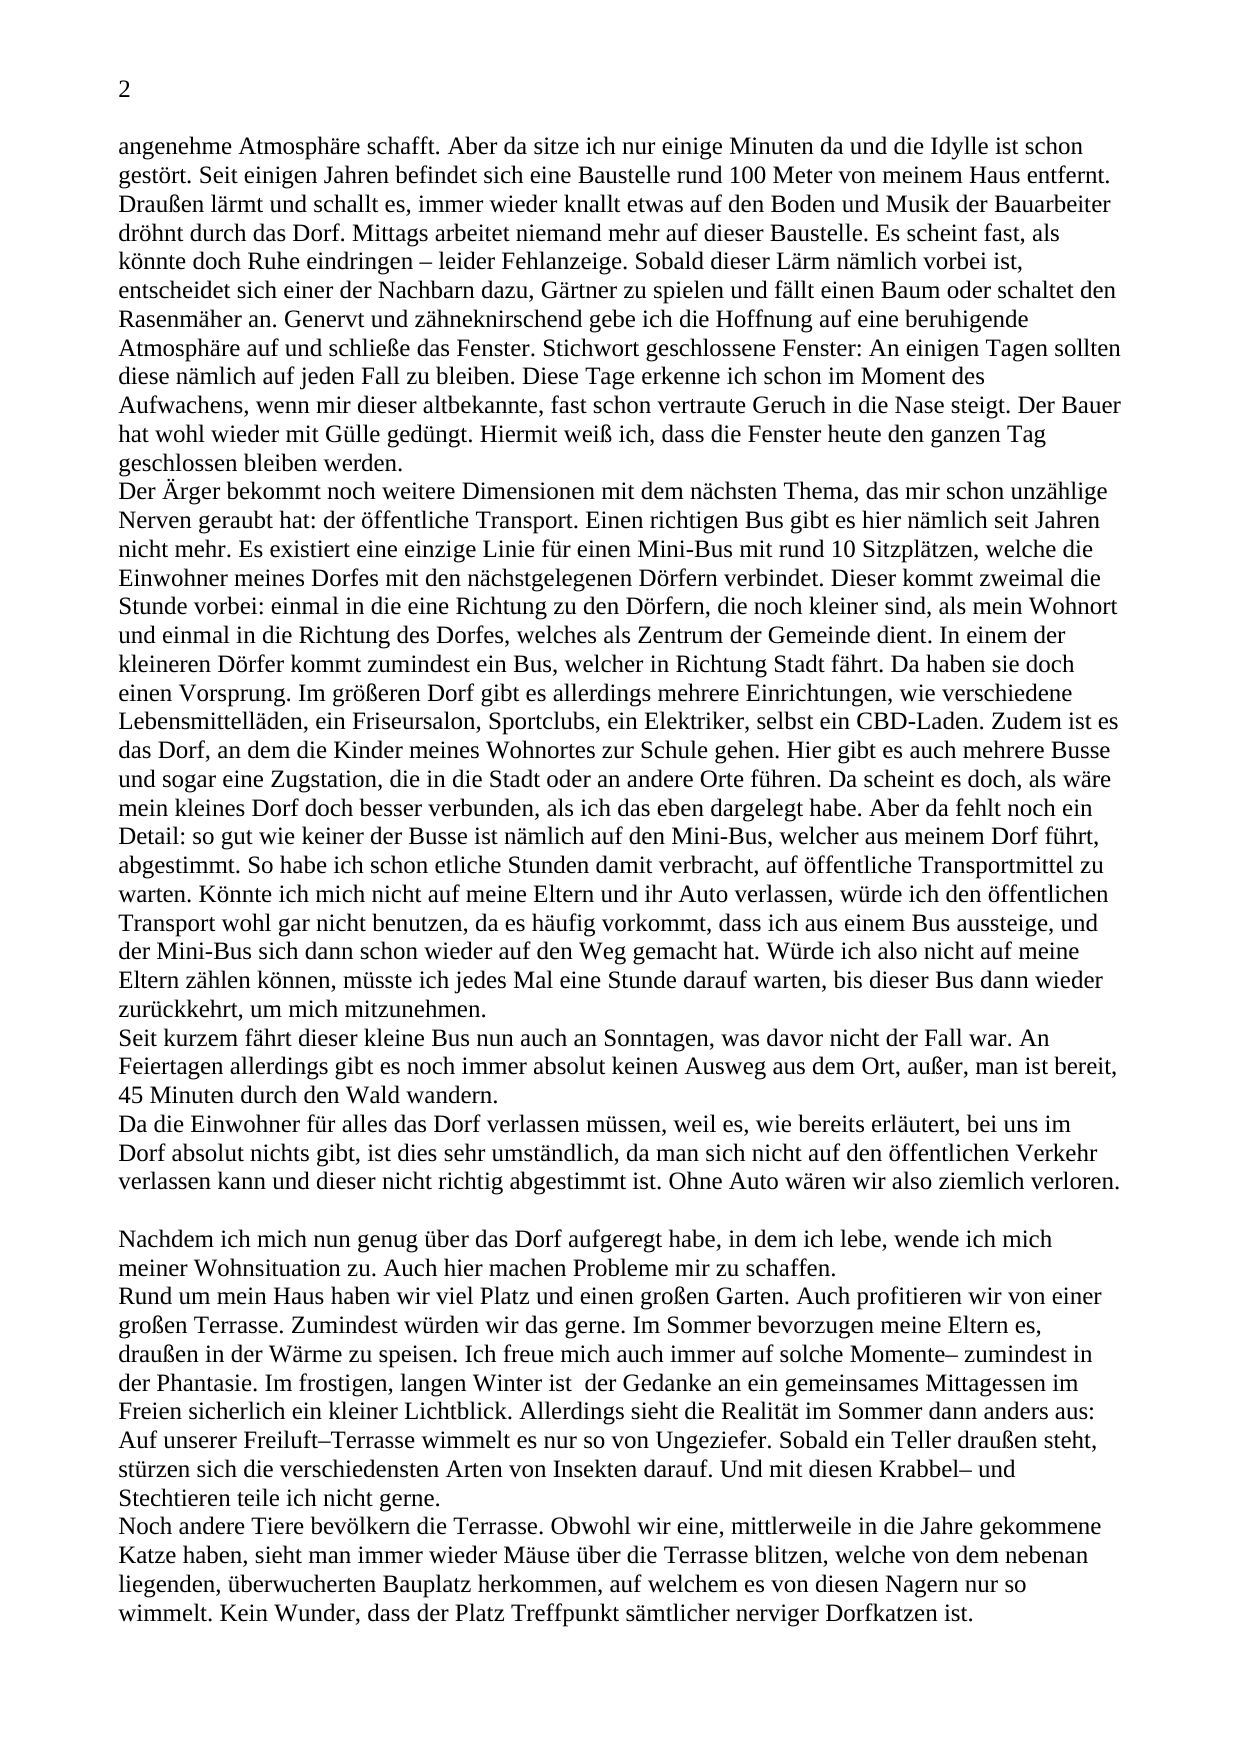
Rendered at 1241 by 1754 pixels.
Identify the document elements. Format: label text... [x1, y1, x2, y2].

text Nachdem ich mich nun genug über das Dorf aufgeregt habe, in dem ich lebe, wende ich mich meiner Wohnsituation zu. Auch hier machen Probleme mir zu schaffen. [118, 1224, 1122, 1281]
text Seit kurzem fährt dieser kleine Bus nun auch an Sonntagen, was davor nicht der Fall war. An Feiertagen allerdings gibt es noch immer absolut keinen Ausweg aus dem Ort, außer, man ist bereit, 45 Minuten durch den Wald wandern. [118, 1023, 1122, 1109]
text Auf unserer Freiluft–Terrasse wimmelt es nur so von Ungeziefer. Sobald ein Teller draußen steht, stürzen sich die verschiedensten Arten von Insekten darauf. Und mit diesen Krabbel– und Stechtieren teile ich nicht gerne. [118, 1425, 1122, 1511]
text Da die Einwohner für alles das Dorf verlassen müssen, weil es, wie bereits erläutert, bei uns im Dorf absolut nichts gibt, ist dies sehr umständlich, da man sich nicht auf den öffentlichen Verkehr verlassen kann und dieser nicht richtig abgestimmt ist. Ohne Auto wären wir also ziemlich verloren. [118, 1109, 1122, 1195]
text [118, 131, 1122, 476]
text Der Ärger bekommt noch weitere Dimensionen mit dem nächsten Thema, das mir schon unzählige Nerven geraubt hat: der öffentliche Transport. Einen richtigen Bus gibt es hier nämlich seit Jahren nicht mehr. Es existiert eine einzige Linie für einen Mini-Bus mit rund 10 Sitzplätzen, welche die Einwohner meines Dorfes mit den nächstgelegenen Dörfern verbindet. Dieser kommt zweimal die Stunde vorbei: einmal in die eine Richtung zu den Dörfern, die noch kleiner sind, als mein Wohnort und einmal in die Richtung des Dorfes, welches als Zentrum der Gemeinde dient. In einem der kleineren Dörfer kommt zumindest ein Bus, welcher in Richtung Stadt fährt. Da haben sie doch einen Vorsprung. Im größeren Dorf gibt es allerdings mehrere Einrichtungen, wie verschiedene Lebensmittelläden, ein Friseursalon, Sportclubs, ein Elektriker, selbst ein CBD-Laden. Zudem ist es das Dorf, an dem die Kinder meines Wohnortes zur Schule gehen. Hier gibt es auch mehrere Busse und sogar eine Zugstation, die in die Stadt oder an andere Orte führen. Da scheint es doch, als wäre mein kleines Dorf doch besser verbunden, als ich das eben dargelegt habe. Aber da fehlt noch ein Detail: so gut wie keiner der Busse ist nämlich auf den Mini-Bus, welcher aus meinem Dorf führt, abgestimmt. So habe ich schon etliche Stunden damit verbracht, auf öffentliche Transportmittel zu warten. Könnte ich mich nicht auf meine Eltern und ihr Auto verlassen, würde ich den öffentlichen Transport wohl gar nicht benutzen, da es häufig vorkommt, dass ich aus einem Bus aussteige, und der Mini-Bus sich dann schon wieder auf den Weg gemacht hat. Würde ich also nicht auf meine Eltern zählen können, müsste ich jedes Mal eine Stunde darauf warten, bis dieser Bus dann wieder zurückkehrt, um mich mitzunehmen. [118, 476, 1122, 1023]
text Noch andere Tiere bevölkern die Terrasse. Obwohl wir eine, mittlerweile in die Jahre gekommene Katze haben, sieht man immer wieder Mäuse über die Terrasse blitzen, welche von dem nebenan liegenden, überwucherten Bauplatz herkommen, auf welchem es von diesen Nagern nur so wimmelt. Kein Wunder, dass der Platz Treffpunkt sämtlicher nerviger Dorfkatzen ist. [118, 1511, 1122, 1626]
text Rund um mein Haus haben wir viel Platz und einen großen Garten. Auch profitieren wir von einer großen Terrasse. Zumindest würden wir das gerne. Im Sommer bevorzugen meine Eltern es, draußen in der Wärme zu speisen. Ich freue mich auch immer auf solche Momente– zumindest in der Phantasie. Im frostigen, langen Winter ist der Gedanke an ein gemeinsames Mittagessen im Freien sicherlich ein kleiner Lichtblick. Allerdings sieht die Realität im Sommer dann anders aus: [118, 1281, 1122, 1425]
